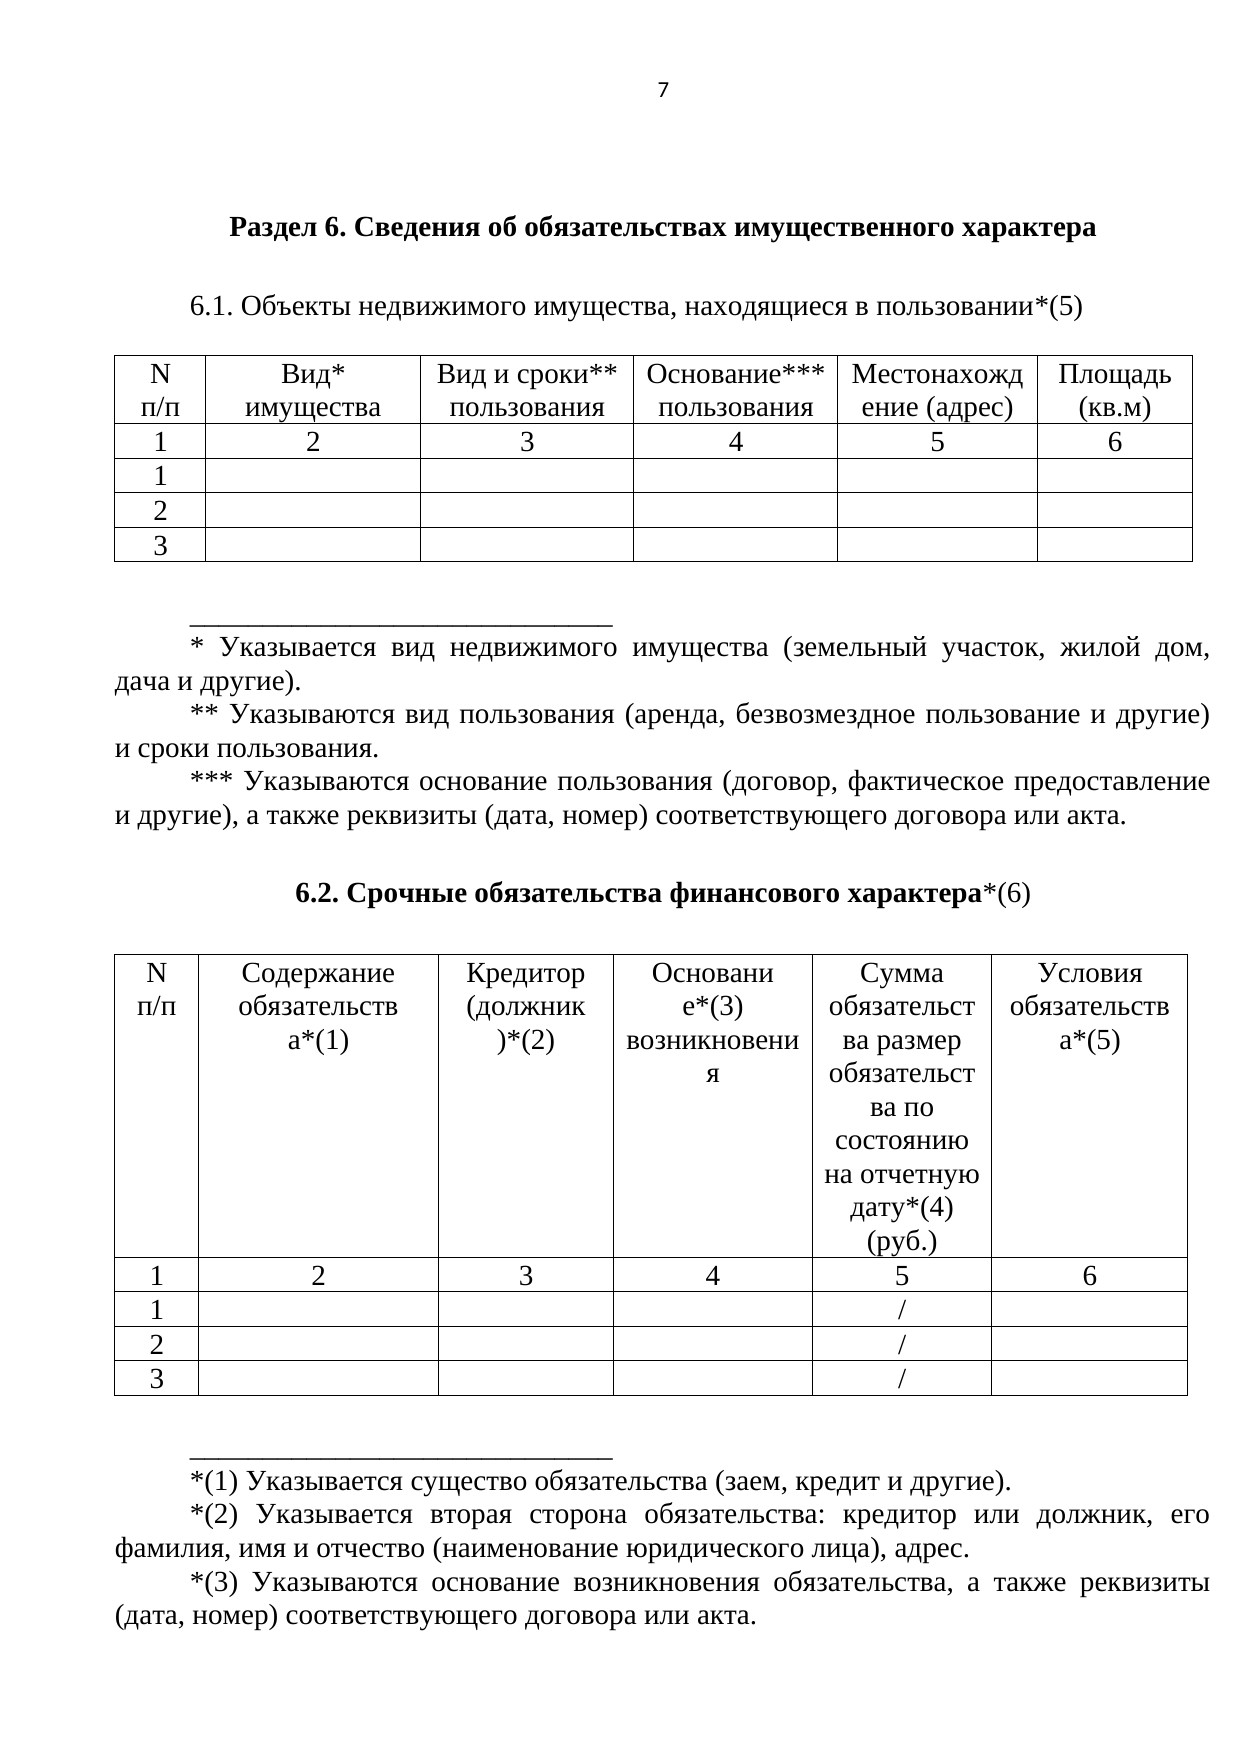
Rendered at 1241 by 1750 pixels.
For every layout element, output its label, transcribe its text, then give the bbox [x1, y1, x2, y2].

table_cell 3 [115, 528, 205, 561]
table_cell 4 [614, 1258, 812, 1291]
table_cell [206, 528, 420, 561]
table_header Кредитор (должник)*(2) [439, 955, 613, 1257]
table_cell [634, 493, 837, 527]
table_header Вид* имущества [206, 356, 420, 423]
table_cell 6 [992, 1258, 1187, 1291]
table_cell [439, 1327, 613, 1360]
table_cell [206, 459, 420, 492]
table_cell [439, 1361, 613, 1395]
table_cell 5 [838, 424, 1037, 457]
table_cell [992, 1327, 1187, 1360]
table_cell / [813, 1292, 991, 1326]
table_cell [992, 1292, 1187, 1326]
table_cell [439, 1292, 613, 1326]
table_cell [421, 459, 633, 492]
table_cell [838, 493, 1037, 527]
table_cell 2 [206, 424, 420, 457]
table_header Площадь (кв.м) [1038, 356, 1192, 423]
table_cell 2 [115, 1327, 198, 1360]
table_cell 4 [634, 424, 837, 457]
table_cell / [813, 1361, 991, 1395]
table_cell 2 [115, 493, 205, 527]
table_cell 3 [115, 1361, 198, 1395]
text ** Указываются вид пользования (аренда, безвозмездное пользование и другие) и сроки пользования. [114, 696, 1211, 763]
table_header Вид и сроки** пользования [421, 356, 633, 423]
table_cell [634, 459, 837, 492]
table_cell / [813, 1327, 991, 1360]
table_cell [614, 1327, 812, 1360]
table_cell 3 [439, 1258, 613, 1291]
table_cell [1038, 459, 1192, 492]
table_cell 1 [115, 1258, 198, 1291]
table_cell 1 [115, 424, 205, 457]
text Раздел 6. Сведения об обязательствах имущественного характера [114, 209, 1211, 243]
table_header N п/п [115, 955, 198, 1257]
table_cell [614, 1361, 812, 1395]
table_cell [199, 1327, 438, 1360]
table_cell [992, 1361, 1187, 1395]
table_cell 1 [115, 459, 205, 492]
table_cell 5 [813, 1258, 991, 1291]
table_header N п/п [115, 356, 205, 423]
table_cell 3 [421, 424, 633, 457]
table_header Местонахождение (адрес) [838, 356, 1037, 423]
text *** Указываются основание пользования (договор, фактическое предоставление и другие), а также реквизиты (дата, номер) соответствующего договора или акта. [114, 763, 1211, 831]
table_cell [614, 1292, 812, 1326]
table_header Содержание обязательства*(1) [199, 955, 438, 1257]
table_header Сумма обязательства размер обязательства по состоянию на отчетную дату*(4) (руб.) [813, 955, 991, 1257]
table_cell [199, 1361, 438, 1395]
table_cell 6 [1038, 424, 1192, 457]
table_cell [1038, 528, 1192, 561]
table_cell [1038, 493, 1192, 527]
table_cell 2 [199, 1258, 438, 1291]
table_header Основание*(3) возникновения [614, 955, 812, 1257]
table_header Основание*** пользования [634, 356, 837, 423]
table_cell [634, 528, 837, 561]
text _____________________________ [114, 596, 1211, 629]
text _____________________________ [114, 1429, 1211, 1463]
table_cell [838, 528, 1037, 561]
text *(2) Указывается вторая сторона обязательства: кредитор или должник, его фамилия, имя и отчество (наименование юридического лица), адрес. [114, 1497, 1211, 1564]
table_cell [206, 493, 420, 527]
text * Указывается вид недвижимого имущества (земельный участок, жилой дом, дача и другие). [114, 629, 1211, 696]
table_cell [421, 528, 633, 561]
text *(3) Указываются основание возникновения обязательства, а также реквизиты (дата, номер) соответствующего договора или акта. [114, 1564, 1211, 1631]
table_cell [199, 1292, 438, 1326]
text *(1) Указывается существо обязательства (заем, кредит и другие). [114, 1463, 1211, 1497]
text 6.1. Объекты недвижимого имущества, находящиеся в пользовании*(5) [114, 288, 1211, 321]
table_header Условия обязательства*(5) [992, 955, 1187, 1257]
table_cell [421, 493, 633, 527]
table_cell 1 [115, 1292, 198, 1326]
table_cell [838, 459, 1037, 492]
text 6.2. Срочные обязательства финансового характера*(6) [114, 875, 1211, 909]
